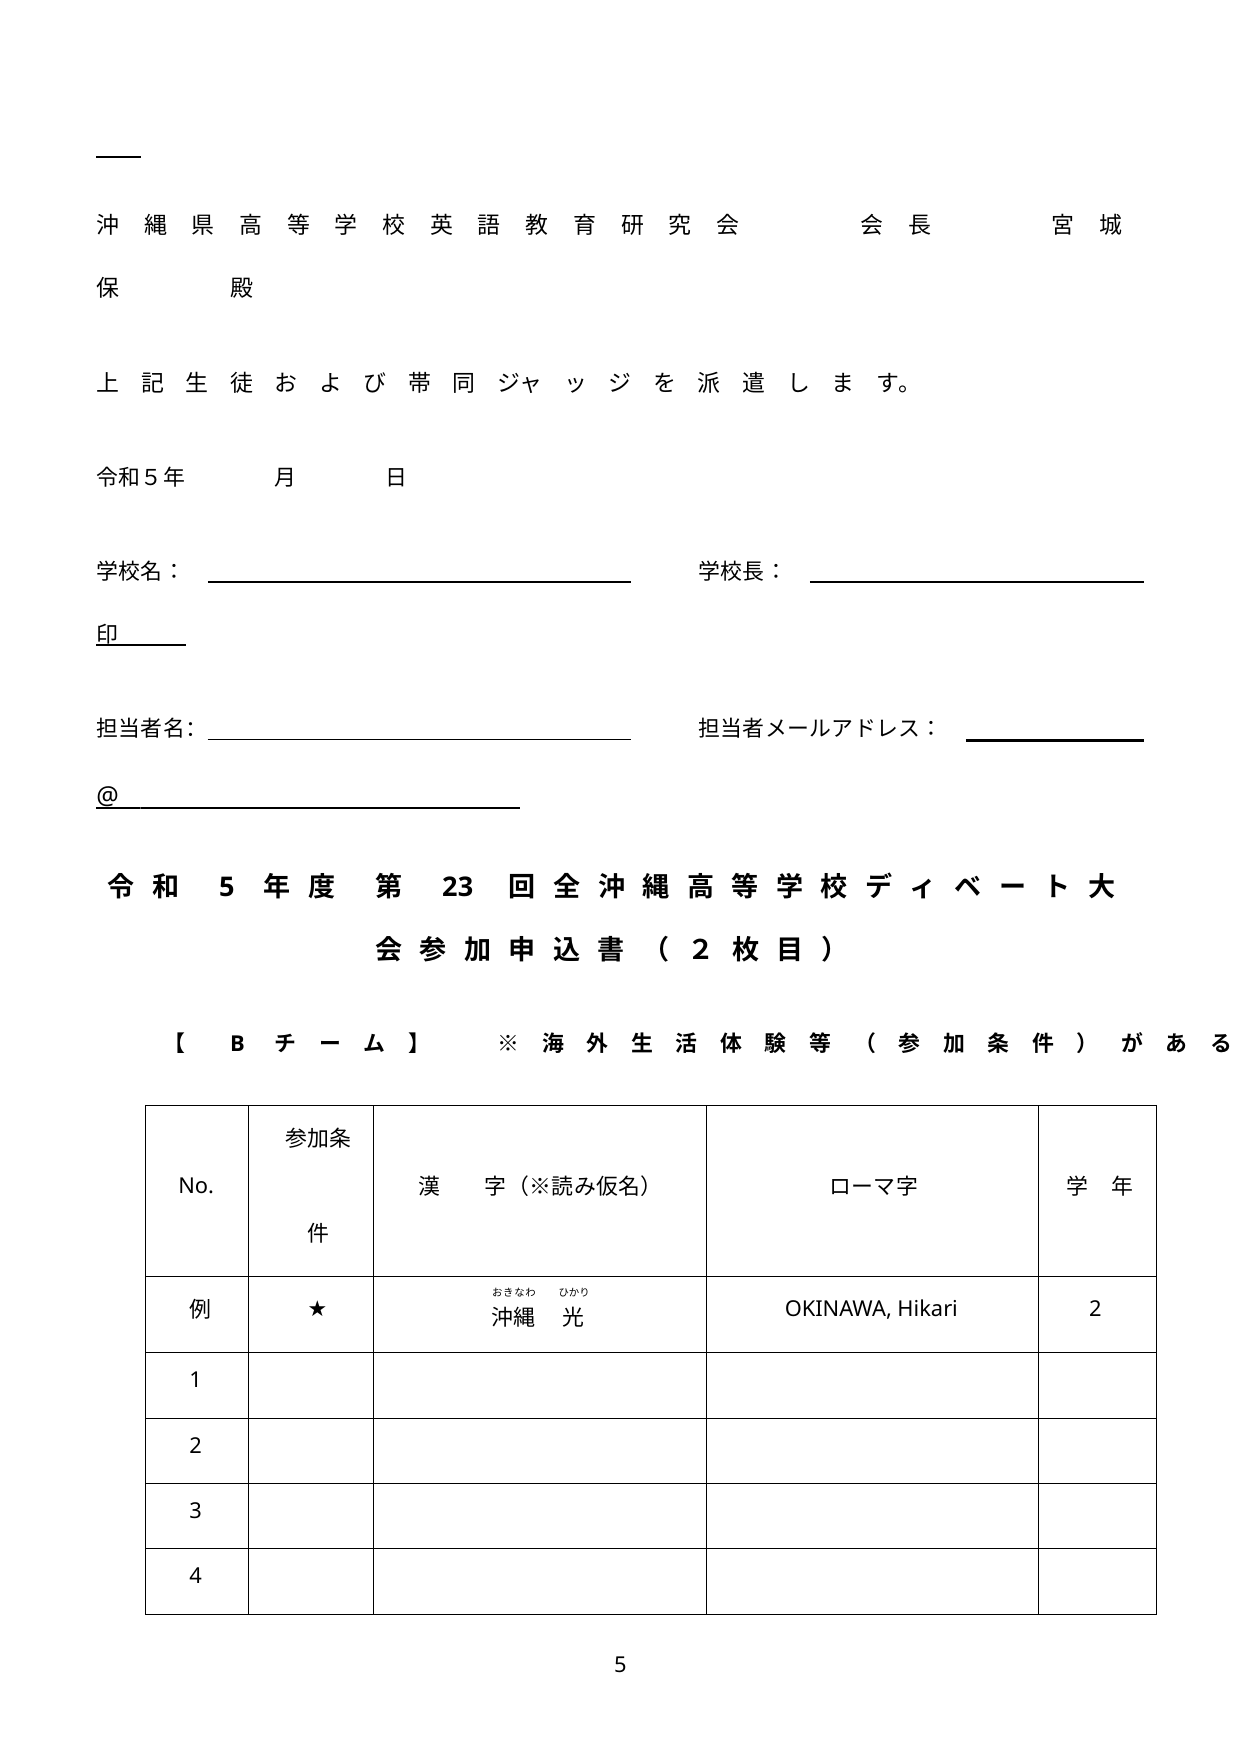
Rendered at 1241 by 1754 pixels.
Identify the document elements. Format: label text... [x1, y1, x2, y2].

table_cell [1039, 1353, 1156, 1417]
text 担当者名： 担当者メールアドレス： @ [96, 696, 1144, 822]
table_cell [374, 1419, 706, 1483]
table_cell 例 [146, 1277, 248, 1352]
text 令和5年度 第23回全沖縄高等学校ディベート大会参加申込書（２枚目） [96, 853, 1144, 979]
table_cell 4 [146, 1549, 248, 1614]
table_cell [707, 1549, 1038, 1614]
table_cell [707, 1353, 1038, 1417]
table_cell [1039, 1549, 1156, 1614]
table_cell [249, 1419, 373, 1483]
table_cell [1039, 1419, 1156, 1483]
table_cell [707, 1484, 1038, 1548]
table_cell [249, 1484, 373, 1548]
table_cell OKINAWA, Hikari [707, 1277, 1038, 1352]
table_cell [374, 1484, 706, 1548]
table_cell [374, 1277, 706, 1352]
text 上記生徒および帯同ジャッジを派遣します。 [96, 350, 1144, 413]
table_cell [249, 1353, 373, 1417]
table_cell [249, 1549, 373, 1614]
table_cell 3 [146, 1484, 248, 1548]
table_cell [1039, 1484, 1156, 1548]
table_cell [374, 1549, 706, 1614]
table_header 学 年 [1039, 1106, 1156, 1276]
table_cell 2 [1039, 1277, 1156, 1352]
table_header ローマ字 [707, 1106, 1038, 1276]
text 【Bチーム】 ※海外生活体験等（参加条件）がある生徒は番号の横に★をつけてください。 [96, 1010, 1144, 1073]
table_cell ★ [249, 1277, 373, 1352]
table_cell 2 [146, 1419, 248, 1483]
table_header No. [146, 1106, 248, 1276]
table_header 漢 字（※読み仮名） [374, 1106, 706, 1276]
text 学校名： 学校長： 印 [96, 538, 1144, 664]
table_cell [374, 1353, 706, 1417]
table_cell 1 [146, 1353, 248, 1417]
text 沖縄県高等学校英語教育研究会 会長 宮城 保 殿 [96, 192, 1144, 318]
text 令和５年 月 日 [96, 444, 1144, 507]
table_cell [707, 1419, 1038, 1483]
table_header 参加条件 [249, 1106, 373, 1276]
